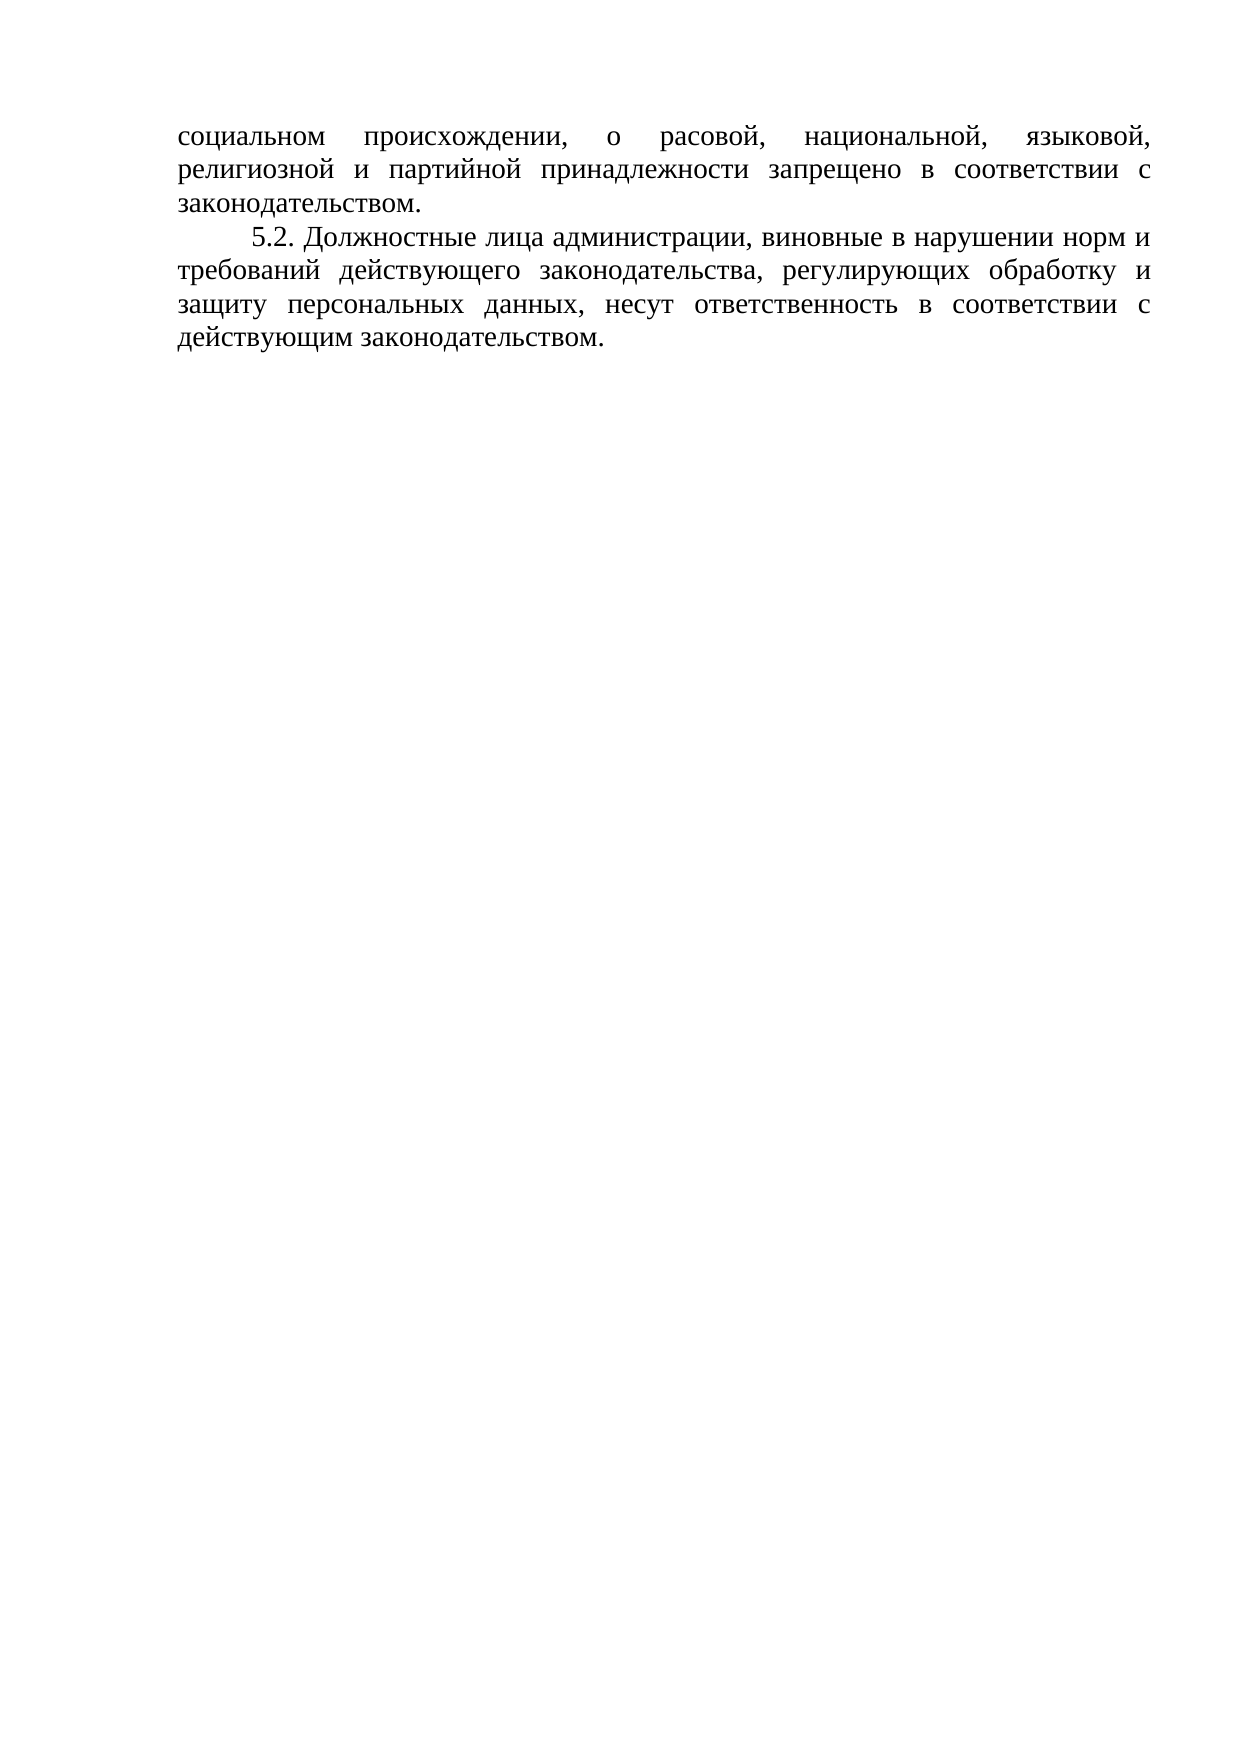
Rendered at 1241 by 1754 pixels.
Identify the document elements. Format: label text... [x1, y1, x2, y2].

text 5.2. Должностные лица администрации, виновные в нарушении норм и требований действующего законодательства, регулирующих обработку и защиту персональных данных, несут ответственность в соответствии с действующим законодательством. [177, 219, 1152, 353]
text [177, 118, 1152, 219]
